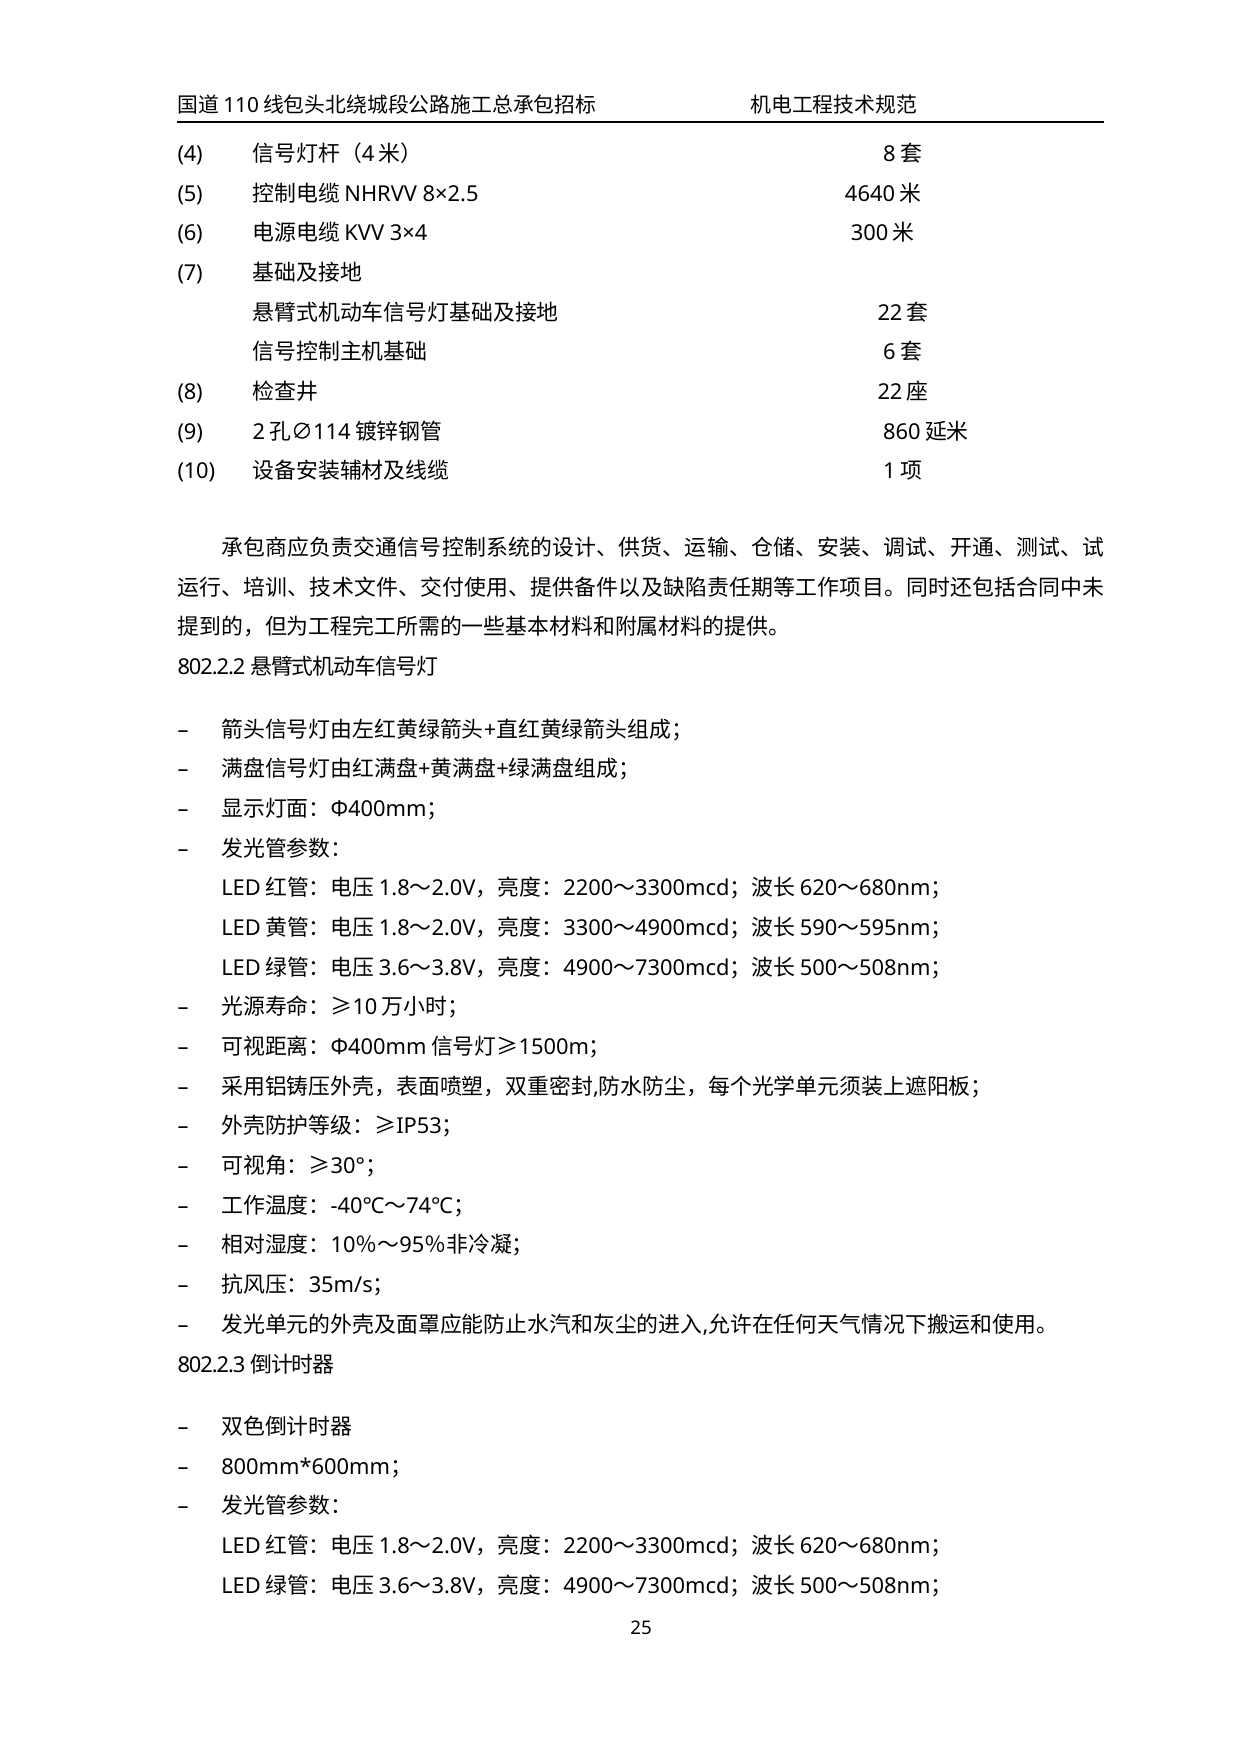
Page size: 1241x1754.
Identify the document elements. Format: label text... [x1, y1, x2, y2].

list 可视角：≥30°； [177, 1148, 1104, 1180]
text LED黄管：电压1.8～2.0V，亮度：3300～4900mcd；波长590～595nm； [221, 910, 1104, 942]
list 基础及接地 [177, 255, 1104, 287]
list 发光单元的外壳及面罩应能防止水汽和灰尘的进入,允许在任何天气情况下搬运和使用。 [177, 1307, 1104, 1339]
text 信号控制主机基础 6套 [252, 334, 1104, 366]
list 外壳防护等级：≥IP53； [177, 1108, 1104, 1140]
list 800mm*600mm； [177, 1449, 1104, 1481]
text LED绿管：电压3.6～3.8V，亮度：4900～7300mcd；波长500～508nm； [221, 1568, 1104, 1600]
list 显示灯面：Φ400mm； [177, 791, 1104, 823]
list 设备安装辅材及线缆 1项 [177, 453, 1104, 485]
list 抗风压：35m/s； [177, 1267, 1104, 1299]
list 箭头信号灯由左红黄绿箭头+直红黄绿箭头组成； [177, 712, 1104, 743]
text LED绿管：电压3.6～3.8V，亮度：4900～7300mcd；波长500～508nm； [221, 950, 1104, 981]
list 工作温度：-40℃～74℃； [177, 1188, 1104, 1219]
list 光源寿命：≥10万小时； [177, 989, 1104, 1021]
list 检查井 22座 [177, 374, 1104, 406]
list 相对湿度：10％～95％非冷凝； [177, 1227, 1104, 1259]
text 承包商应负责交通信号控制系统的设计、供货、运输、仓储、安装、调试、开通、测试、试运行、培训、技术文件、交付使用、提供备件以及缺陷责任期等工作项目。同时还包括合同中未提到的，但为工程完工所需的一些基本材料和附属材料的提供。 [177, 530, 1104, 641]
list 发光管参数： [177, 831, 1104, 862]
text LED红管：电压1.8～2.0V，亮度：2200～3300mcd；波长620～680nm； [221, 870, 1104, 902]
list 可视距离：Φ400mm信号灯≥1500m； [177, 1029, 1104, 1061]
list 2孔∅114镀锌钢管 860延米 [177, 414, 1104, 445]
text LED红管：电压1.8～2.0V，亮度：2200～3300mcd；波长620～680nm； [221, 1528, 1104, 1560]
list 双色倒计时器 [177, 1409, 1104, 1441]
text 悬臂式机动车信号灯基础及接地 22套 [252, 294, 1104, 326]
subtitle 802.2.3 倒计时器 [177, 1347, 1104, 1378]
list 信号灯杆（4米） 8套 [177, 136, 1104, 168]
list 电源电缆KVV 3×4 300米 [177, 215, 1104, 247]
list 控制电缆NHRVV 8×2.5 4640米 [177, 176, 1104, 207]
list 采用铝铸压外壳，表面喷塑，双重密封,防水防尘，每个光学单元须装上遮阳板； [177, 1069, 1104, 1101]
list 发光管参数： [177, 1488, 1104, 1520]
subtitle 802.2.2 悬臂式机动车信号灯 [177, 649, 1104, 681]
list 满盘信号灯由红满盘+黄满盘+绿满盘组成； [177, 751, 1104, 783]
